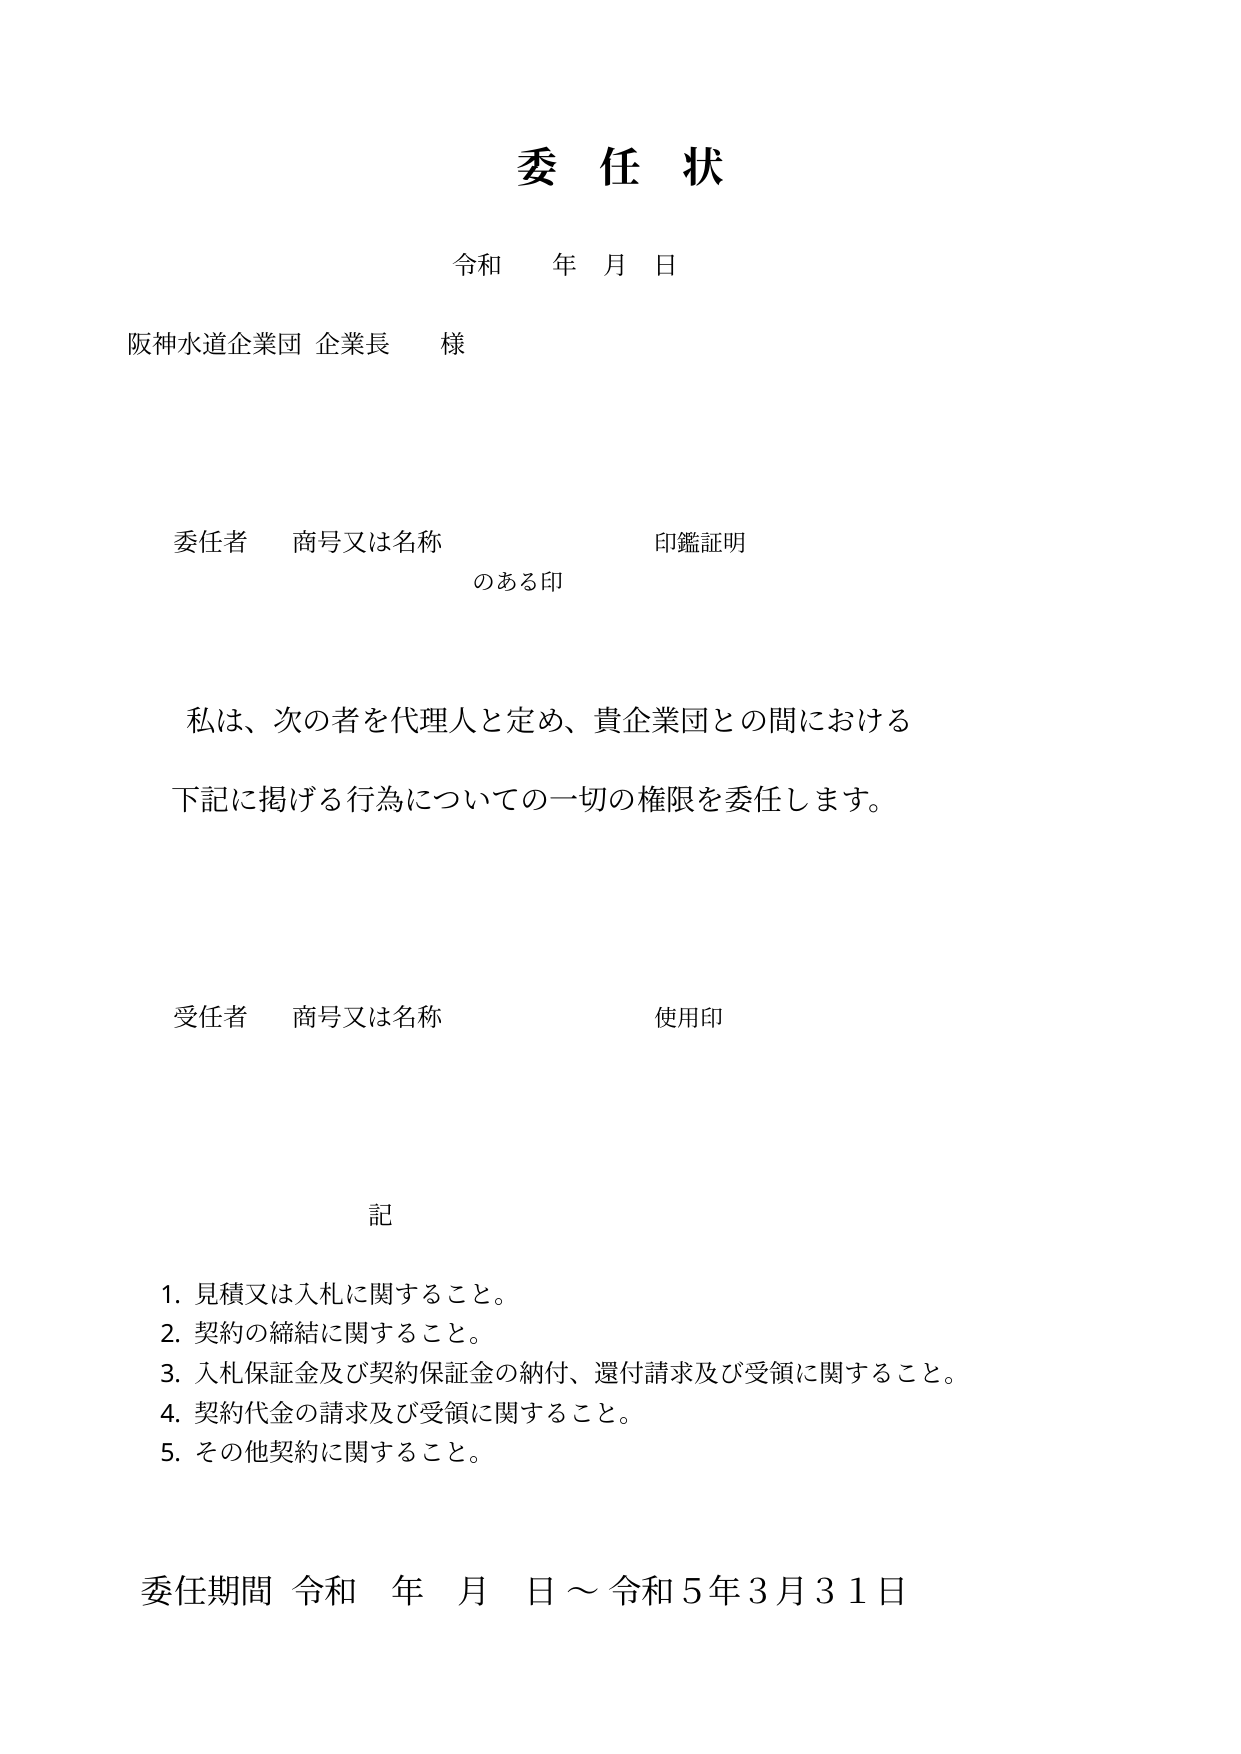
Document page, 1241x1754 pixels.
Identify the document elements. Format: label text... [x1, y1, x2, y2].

text 私は、次の者を代理人と定め、貴企業団との間における [89, 679, 1152, 758]
text 3. 入札保証金及び契約保証金の納付、還付請求及び受領に関すること。 [89, 1352, 1152, 1392]
text 下記に掲げる行為についての一切の権限を委任します。 [89, 758, 1152, 837]
text 委任者 商号又は名称 印鑑証明 [89, 521, 1152, 560]
text 4. 契約代金の請求及び受領に関すること。 [89, 1392, 1152, 1431]
text 阪神水道企業団 企業長 様 [89, 323, 1152, 362]
text 1. 見積又は入札に関すること。 [89, 1273, 1152, 1312]
text 令和 年 月 日 [89, 244, 1152, 283]
text のある印 [89, 560, 1152, 600]
text 2. 契約の締結に関すること。 [89, 1312, 1152, 1352]
text 記 [89, 1194, 1152, 1233]
text 受任者 商号又は名称 使用印 [89, 996, 1152, 1035]
text 5. その他契約に関すること。 [89, 1431, 1152, 1471]
text 委 任 状 [89, 125, 1152, 204]
text 委任期間 令和 年 月 日 ～ 令和５年３月３１日 [89, 1550, 1152, 1629]
